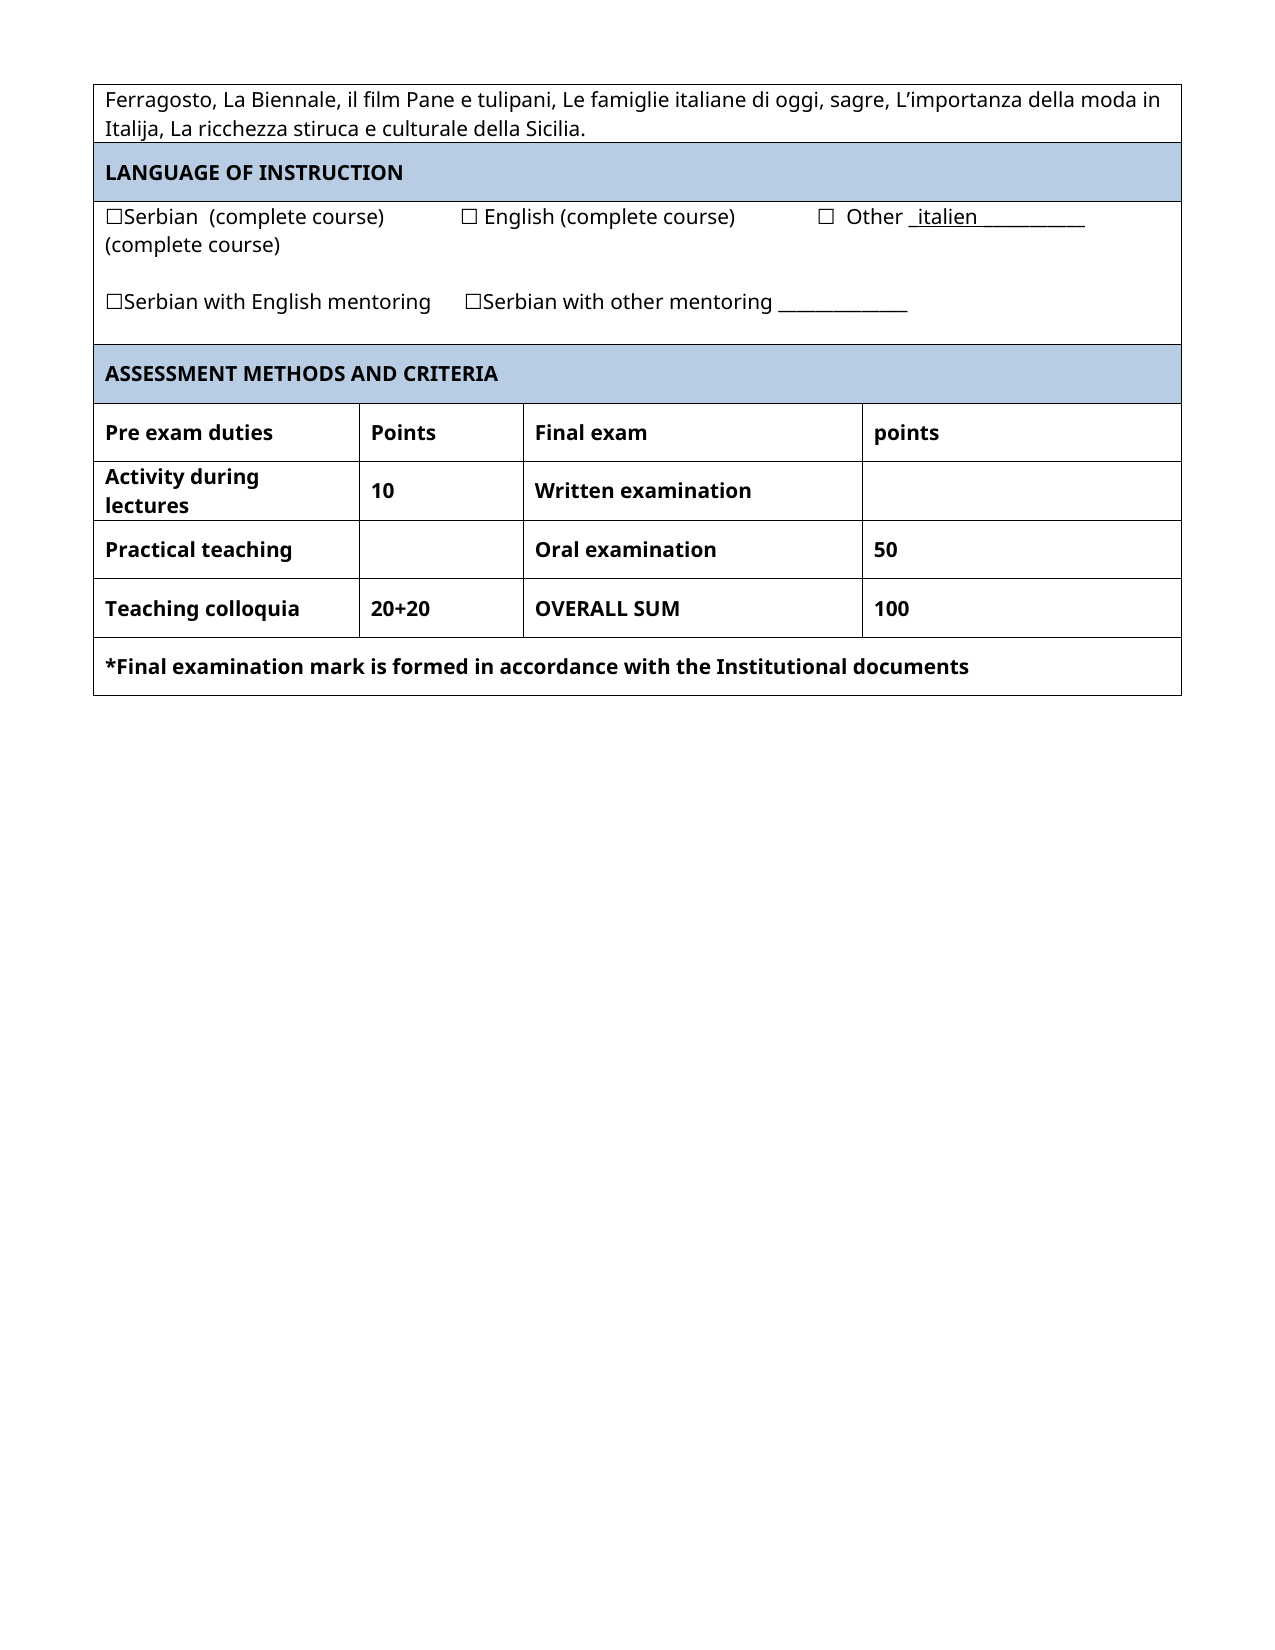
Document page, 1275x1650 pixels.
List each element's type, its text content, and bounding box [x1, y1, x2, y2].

table_cell 20+20 [360, 579, 523, 637]
table_cell Oral examination [524, 521, 862, 578]
table_cell Pre exam duties [94, 404, 359, 461]
table_cell points [863, 404, 1181, 461]
table_cell Teaching colloquia [94, 579, 359, 637]
table_cell OVERALL SUM [524, 579, 862, 637]
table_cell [94, 85, 1181, 142]
table_cell Points [360, 404, 523, 461]
table_cell LANGUAGE OF INSTRUCTION [94, 143, 1181, 201]
table_cell ASSESSMENT METHODS AND CRITERIA [94, 345, 1181, 403]
table_cell 50 [863, 521, 1181, 578]
table_cell [863, 462, 1181, 520]
table_cell 100 [863, 579, 1181, 637]
table_cell Final exam [524, 404, 862, 461]
table_cell Practical teaching [94, 521, 359, 578]
table_cell Activity during lectures [94, 462, 359, 520]
table_cell Serbian (complete course) English (complete course) Other _italien ___________ (complete course) Serbian with English mentoring Serbian with other mentoring ______________ [94, 202, 1181, 344]
table_cell 10 [360, 462, 523, 520]
table_cell Written examination [524, 462, 862, 520]
table_cell [360, 521, 523, 578]
table_cell *Final examination mark is formed in accordance with the Institutional documents [94, 638, 1181, 695]
